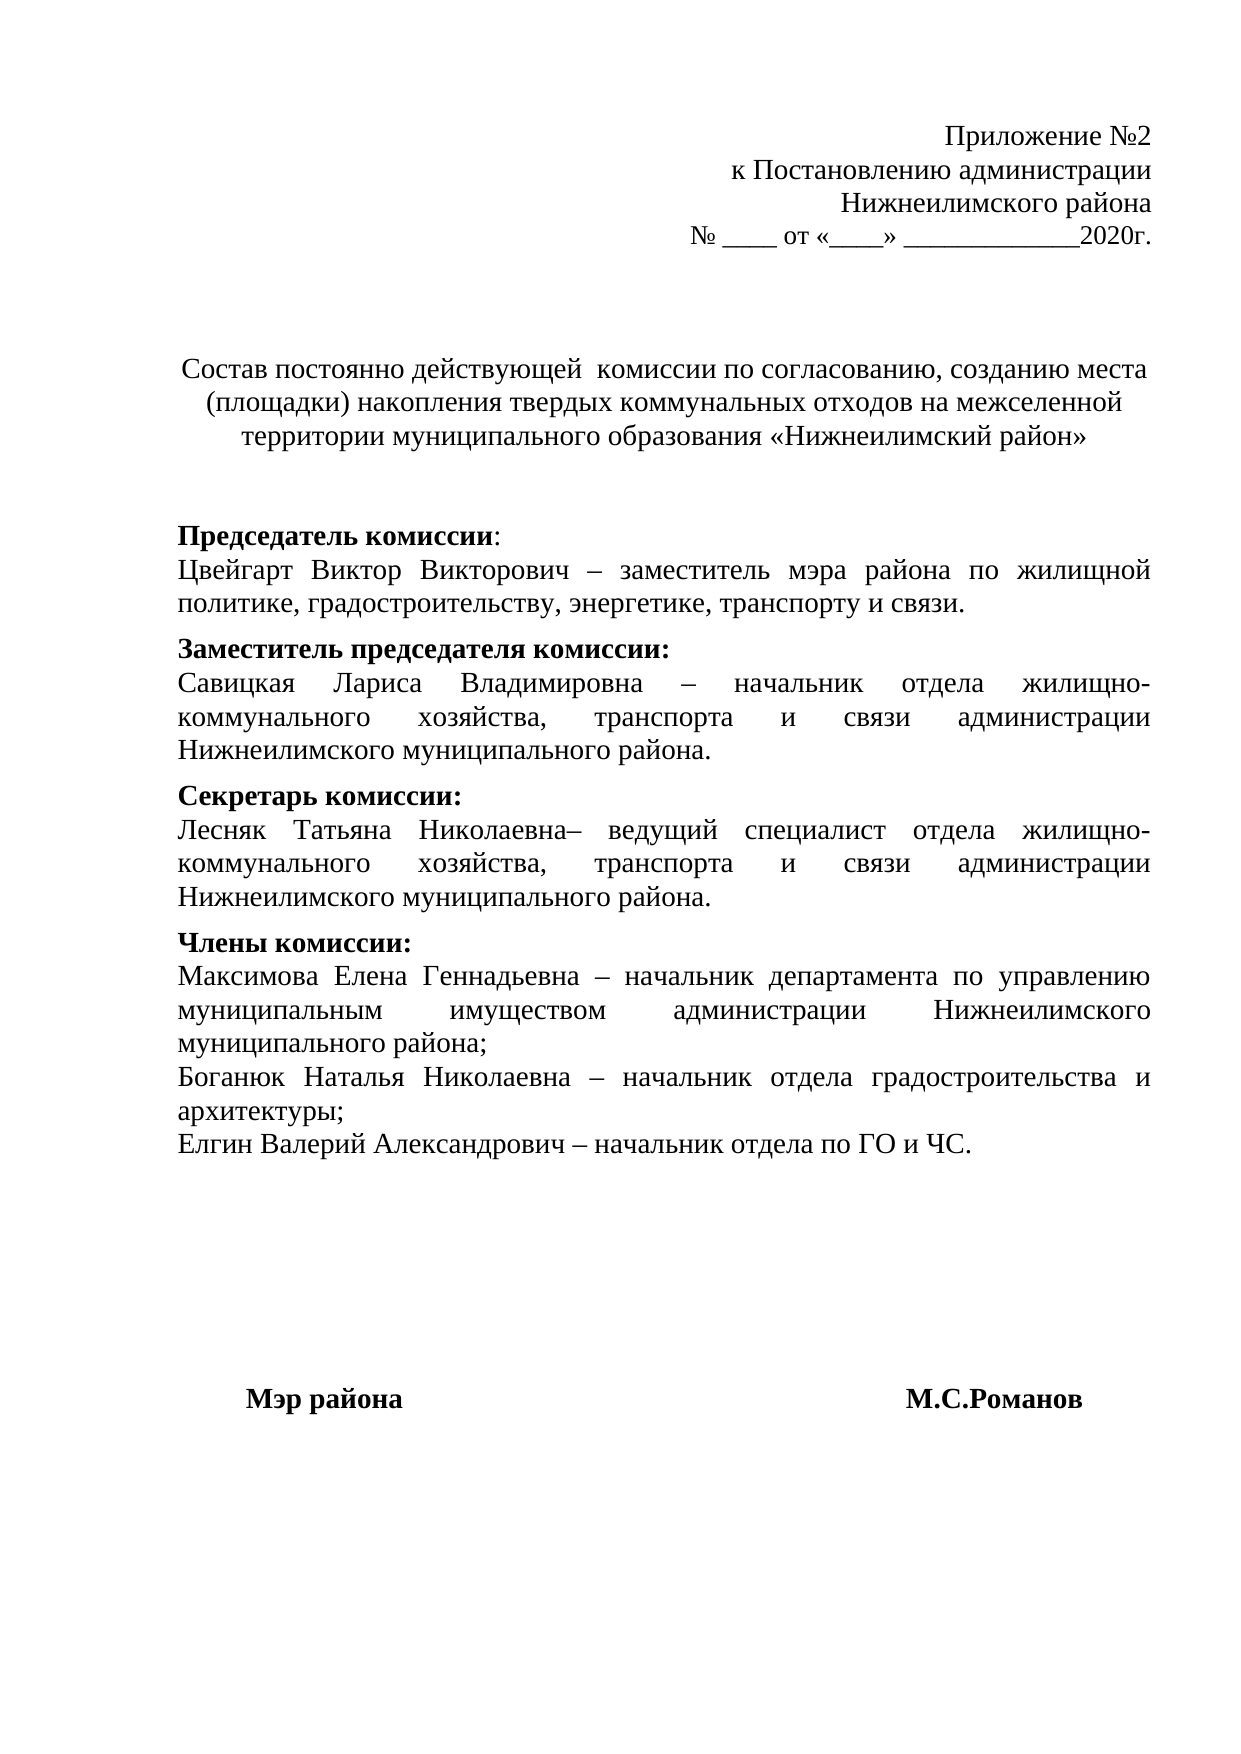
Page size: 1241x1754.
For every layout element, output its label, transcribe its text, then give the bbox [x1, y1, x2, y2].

text Боганюк Наталья Николаевна – начальник отдела градостроительства и архитектуры; [177, 1059, 1152, 1126]
text Цвейгарт Виктор Викторович – заместитель мэра района по жилищной политике, градостроительству, энергетике, транспорту и связи. [177, 552, 1152, 619]
text Заместитель председателя комиссии: [177, 632, 1152, 665]
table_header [620, 118, 1163, 317]
text Елгин Валерий Александрович – начальник отдела по ГО и ЧС. [177, 1126, 1152, 1160]
text Члены комиссии: [177, 925, 1152, 958]
text Мэр района М.С.Романов [177, 1381, 1152, 1414]
text Лесняк Татьяна Николаевна– ведущий специалист отдела жилищно-коммунального хозяйства, транспорта и связи администрации Нижнеилимского муниципального района. [177, 812, 1152, 912]
text Председатель комиссии: [177, 518, 1152, 552]
text Максимова Елена Геннадьевна – начальник департамента по управлению муниципальным имуществом администрации Нижнеилимского муниципального района; [177, 958, 1152, 1059]
text Состав постоянно действующей комиссии по согласованию, созданию места (площадки) накопления твердых коммунальных отходов на межселенной территории муниципального образования «Нижнеилимский район» [177, 351, 1152, 451]
text Секретарь комиссии: [177, 778, 1152, 812]
text Савицкая Лариса Владимировна – начальник отдела жилищно-коммунального хозяйства, транспорта и связи администрации Нижнеилимского муниципального района. [177, 665, 1152, 766]
